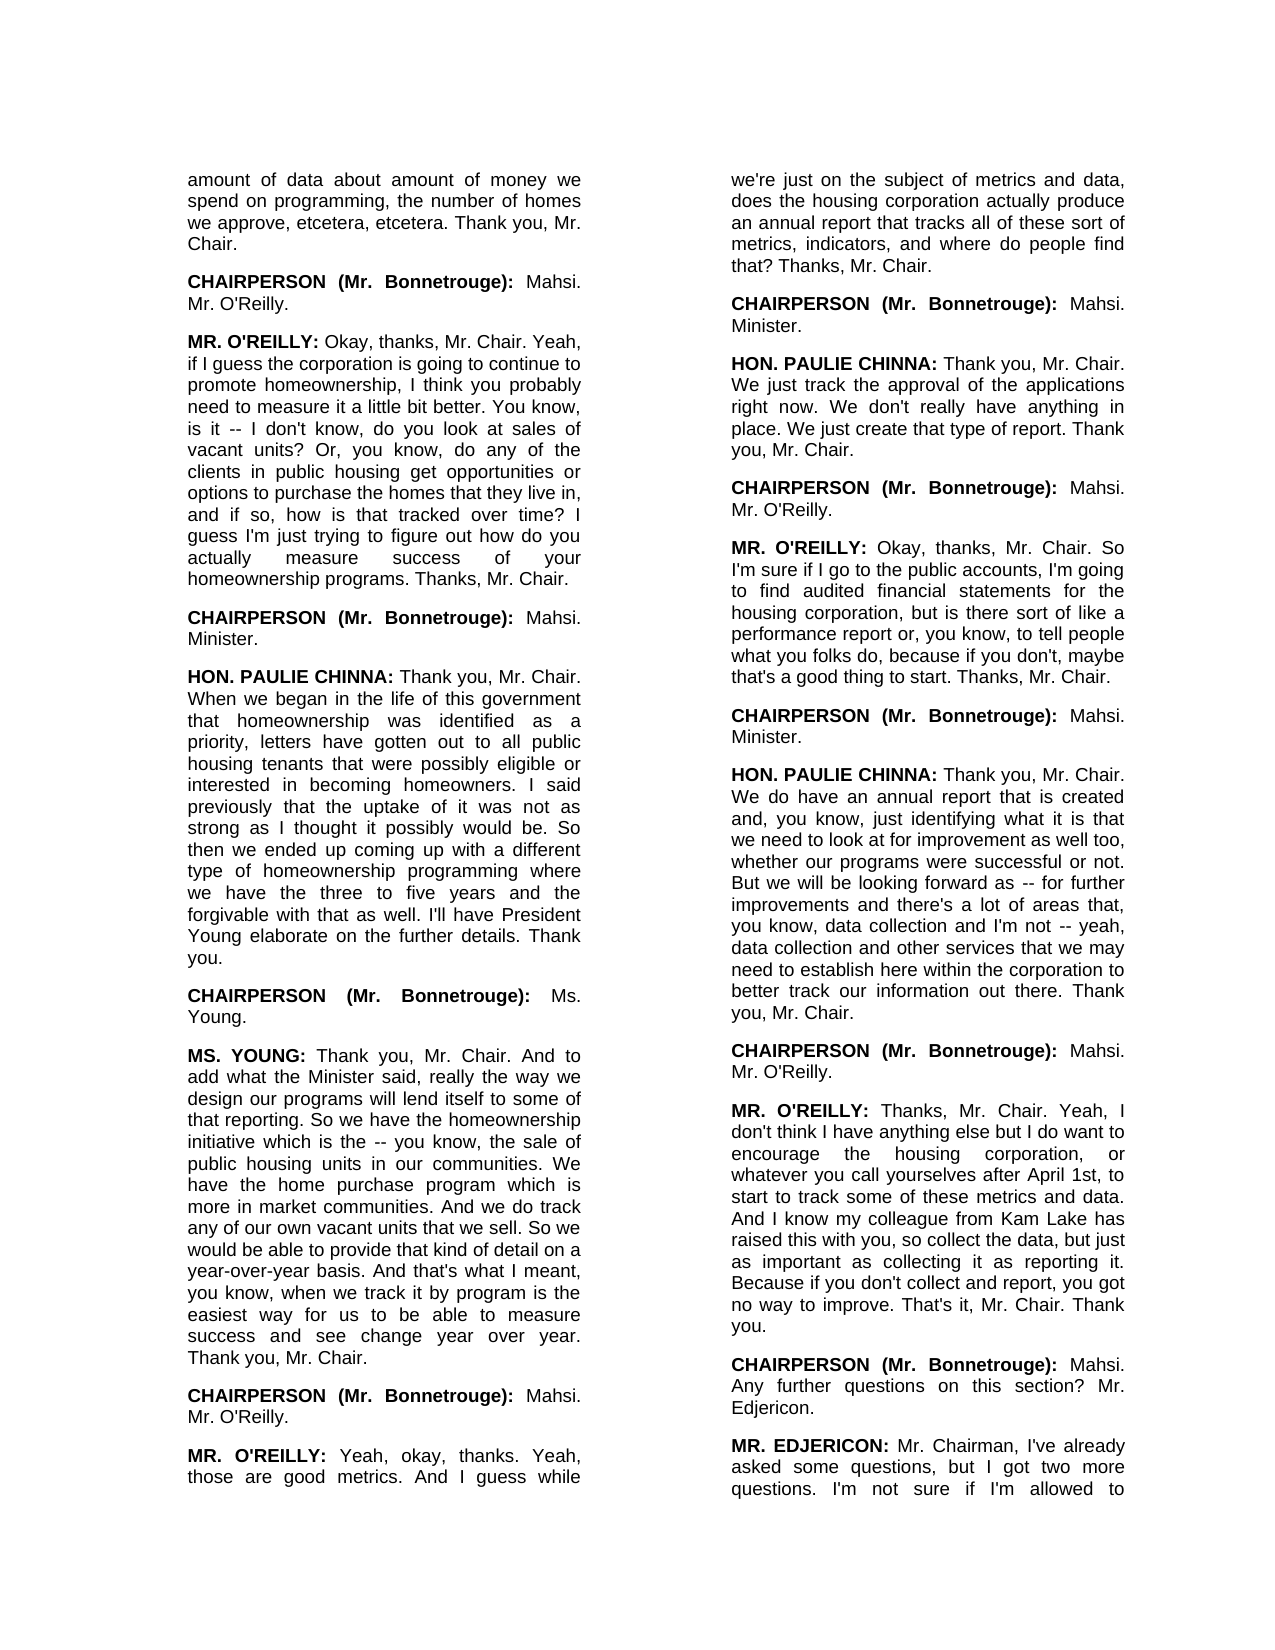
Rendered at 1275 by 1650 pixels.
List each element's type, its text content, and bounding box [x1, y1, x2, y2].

text CHAIRPERSON (Mr. Bonnetrouge): Mahsi. Minister. [731, 704, 1125, 748]
text HON. PAULIE CHINNA: Thank you, Mr. Chair. We just track the approval of the applications right now. We don't really have anything in place. We just create that type of report. Thank you, Mr. Chair. [731, 353, 1125, 460]
text CHAIRPERSON (Mr. Bonnetrouge): Mahsi. Mr. O'Reilly. [731, 477, 1125, 520]
text CHAIRPERSON (Mr. Bonnetrouge): Mahsi. Mr. O'Reilly. [187, 271, 581, 314]
text CHAIRPERSON (Mr. Bonnetrouge): Mahsi. Any further questions on this section? Mr. Edjericon. [731, 1353, 1125, 1418]
text CHAIRPERSON (Mr. Bonnetrouge): Ms. Young. [187, 985, 581, 1028]
text HON. PAULIE CHINNA: Thank you, Mr. Chair. When we began in the life of this government that homeownership was identified as a priority, letters have gotten out to all public housing tenants that were possibly eligible or interested in becoming homeowners. I said previously that the uptake of it was not as strong as I thought it possibly would be. So then we ended up coming up with a different type of homeownership programming where we have the three to five years and the forgivable with that as well. I'll have President Young elaborate on the further details. Thank you. [187, 666, 581, 968]
text CHAIRPERSON (Mr. Bonnetrouge): Mahsi. Minister. [187, 606, 581, 649]
text MR. O'REILLY: Yeah, okay, thanks. Yeah, those are good metrics. And I guess while we're just on the subject of metrics and data, does the housing corporation actually produce an annual report that tracks all of these sort of metrics, indicators, and where do people find that? Thanks, Mr. Chair. [731, 168, 1125, 276]
text MR. O'REILLY: Okay, thanks, Mr. Chair. So I'm sure if I go to the public accounts, I'm going to find audited financial statements for the housing corporation, but is there sort of like a performance report or, you know, to tell people what you folks do, because if you don't, maybe that's a good thing to start. Thanks, Mr. Chair. [731, 537, 1125, 688]
text MR. O'REILLY: Thanks, Mr. Chair. Yeah, I don't think I have anything else but I do want to encourage the housing corporation, or whatever you call yourselves after April 1st, to start to track some of these metrics and data. And I know my colleague from Kam Lake has raised this with you, so collect the data, but just as important as collecting it as reporting it. Because if you don't collect and report, you got no way to improve. That's it, Mr. Chair. Thank you. [731, 1099, 1125, 1337]
text HON. PAULIE CHINNA: Thank you, Mr. Chair. We do have an annual report that is created and, you know, just identifying what it is that we need to look at for improvement as well too, whether our programs were successful or not. But we will be looking forward as -- for further improvements and there's a lot of areas that, you know, data collection and I'm not -- yeah, data collection and other services that we may need to establish here within the corporation to better track our information out there. Thank you, Mr. Chair. [731, 764, 1125, 1023]
text CHAIRPERSON (Mr. Bonnetrouge): Mahsi. Minister. [731, 293, 1125, 336]
text MR. O'REILLY: Okay, thanks, Mr. Chair. Yeah, if I guess the corporation is going to continue to promote homeownership, I think you probably need to measure it a little bit better. You know, is it -- I don't know, do you look at sales of vacant units? Or, you know, do any of the clients in public housing get opportunities or options to purchase the homes that they live in, and if so, how is that tracked over time? I guess I'm just trying to figure out how do you actually measure success of your homeownership programs. Thanks, Mr. Chair. [187, 331, 581, 590]
text CHAIRPERSON (Mr. Bonnetrouge): Mahsi. Mr. O'Reilly. [187, 1385, 581, 1428]
text CHAIRPERSON (Mr. Bonnetrouge): Mahsi. Mr. O'Reilly. [731, 1040, 1125, 1083]
text MS. YOUNG: Thank you, Mr. Chair. And to add what the Minister said, really the way we design our programs will lend itself to some of that reporting. So we have the homeownership initiative which is the -- you know, the sale of public housing units in our communities. We have the home purchase program which is more in market communities. And we do track any of our own vacant units that we sell. So we would be able to provide that kind of detail on a year-over-year basis. And that's what I meant, you know, when we track it by program is the easiest way for us to be able to measure success and see change year over year. Thank you, Mr. Chair. [187, 1044, 581, 1368]
